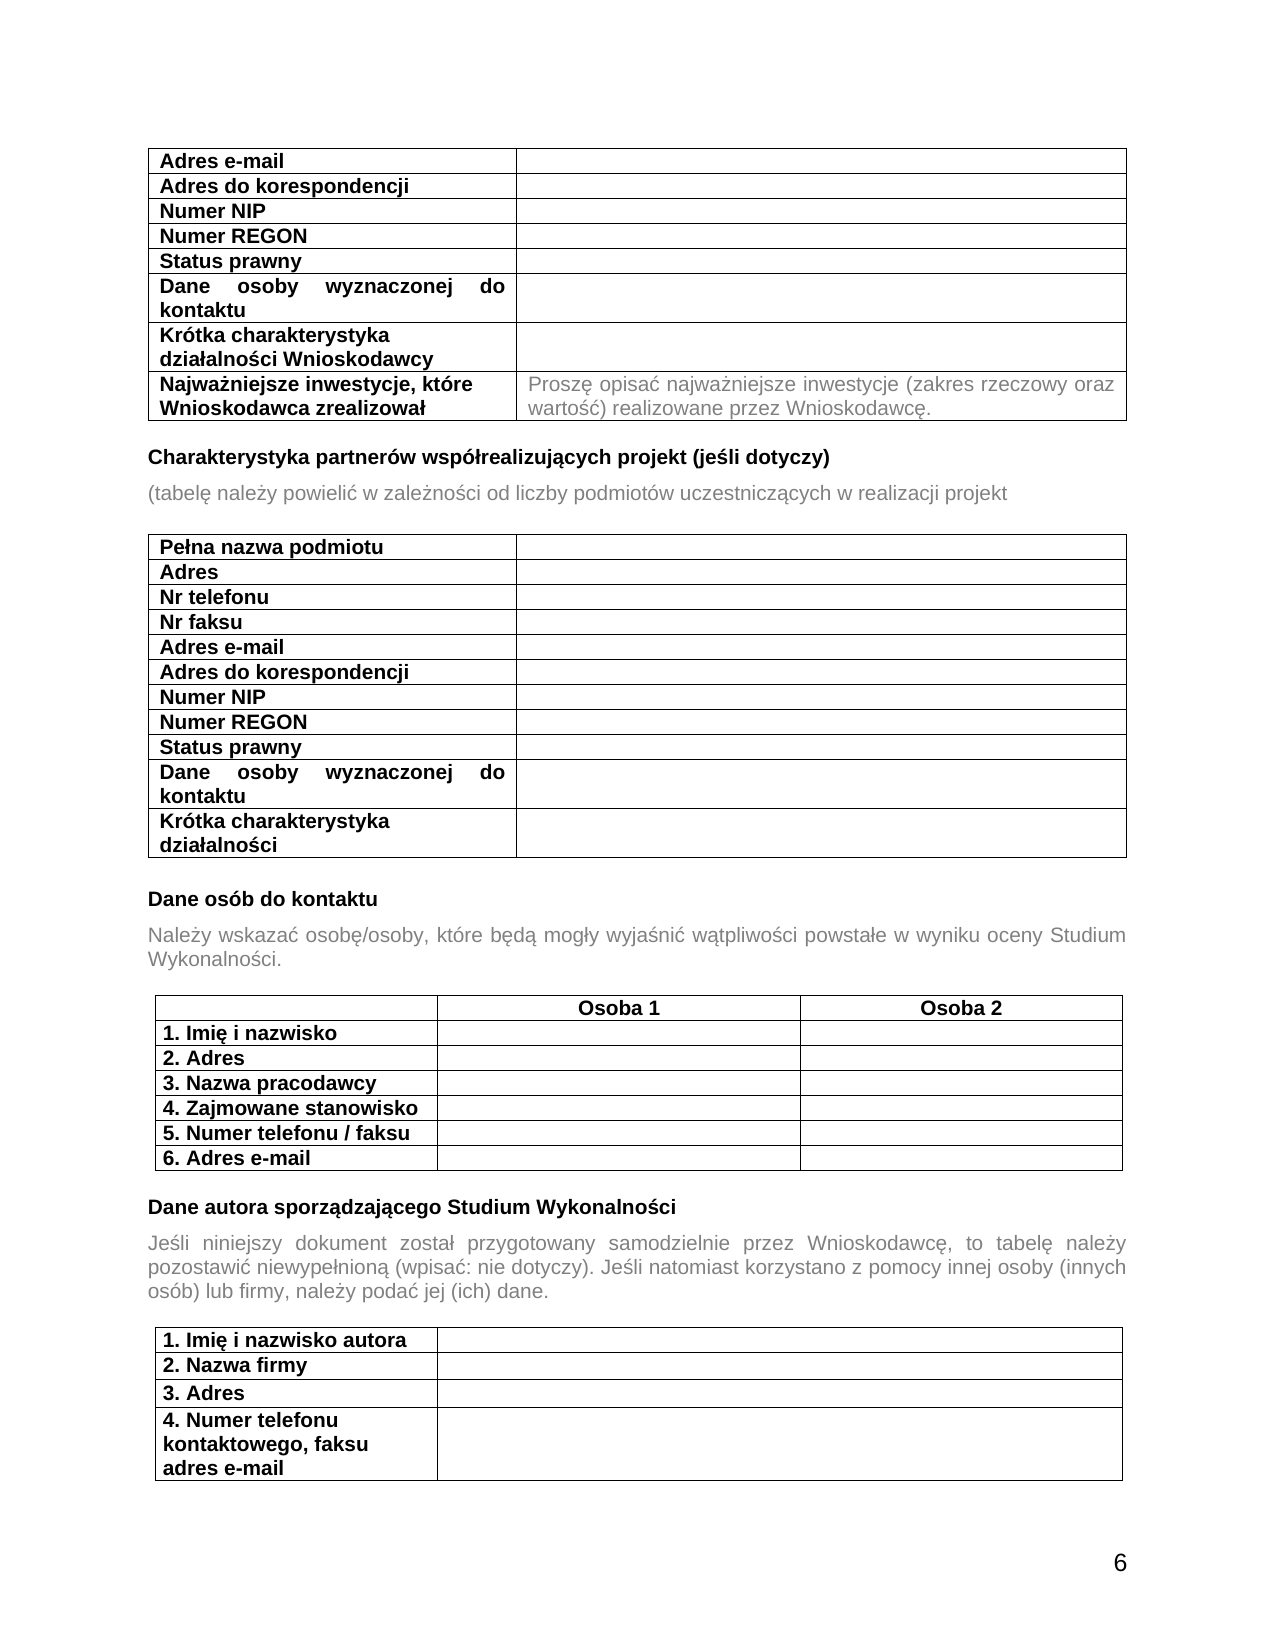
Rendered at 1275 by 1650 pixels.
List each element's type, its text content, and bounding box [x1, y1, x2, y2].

table_cell Proszę opisać najważniejsze inwestycje (zakres rzeczowy oraz wartość) realizowane przez Wnioskodawcę. [517, 372, 1126, 419]
table_cell [517, 710, 1126, 734]
table_cell Adres e-mail [149, 635, 516, 659]
subtitle Dane autora sporządzającego Studium Wykonalności [148, 1195, 1127, 1219]
table_header [438, 1328, 1122, 1352]
table_header [517, 535, 1126, 559]
table_cell [517, 809, 1126, 857]
table_cell Nr telefonu [149, 585, 516, 609]
table_cell Najważniejsze inwestycje, które Wnioskodawca zrealizował [149, 372, 516, 419]
table_cell [438, 1096, 800, 1120]
subtitle Charakterystyka partnerów współrealizujących projekt (jeśli dotyczy) [148, 444, 1127, 468]
table_cell 6. Adres e-mail [156, 1146, 437, 1170]
table_cell Krótka charakterystyka działalności [149, 809, 516, 857]
table_header 1. Imię i nazwisko autora [156, 1328, 437, 1352]
text (tabelę należy powielić w zależności od liczby podmiotów uczestniczących w realizacji projekt [148, 481, 1127, 505]
table_header Osoba 2 [801, 996, 1122, 1020]
table_cell Numer NIP [149, 199, 516, 223]
table_cell Numer NIP [149, 685, 516, 709]
table_cell [801, 1146, 1122, 1170]
table_cell 1. Imię i nazwisko [156, 1021, 437, 1045]
subtitle Dane osób do kontaktu [148, 886, 1127, 910]
table_cell Adres do korespondencji [149, 174, 516, 198]
table_cell 4. Zajmowane stanowisko [156, 1096, 437, 1120]
table_cell Adres e-mail [149, 149, 516, 173]
table_cell [517, 323, 1126, 371]
table_cell [801, 1121, 1122, 1145]
table_cell [438, 1353, 1122, 1379]
table_cell 4. Numer telefonu kontaktowego, faksu adres e-mail [156, 1408, 437, 1480]
table_cell [438, 1046, 800, 1070]
table_cell Status prawny [149, 735, 516, 759]
table_cell [517, 660, 1126, 684]
table_cell [517, 149, 1126, 173]
table_cell [517, 560, 1126, 584]
table_cell [438, 1408, 1122, 1480]
table_cell [517, 224, 1126, 248]
table_cell 2. Adres [156, 1046, 437, 1070]
table_cell Dane osoby wyznaczonej do kontaktu [149, 274, 516, 322]
table_cell Nr faksu [149, 610, 516, 634]
table_header Osoba 1 [438, 996, 800, 1020]
table_header Pełna nazwa podmiotu [149, 535, 516, 559]
table_cell [438, 1380, 1122, 1407]
table_cell [801, 1046, 1122, 1070]
table_cell Status prawny [149, 249, 516, 273]
table_cell 5. Numer telefonu / faksu [156, 1121, 437, 1145]
table_cell [801, 1071, 1122, 1095]
table_cell Dane osoby wyznaczonej do kontaktu [149, 760, 516, 808]
table_cell Adres [149, 560, 516, 584]
table_cell Adres do korespondencji [149, 660, 516, 684]
table_cell 2. Nazwa firmy [156, 1353, 437, 1379]
table_cell [801, 1021, 1122, 1045]
table_cell [517, 610, 1126, 634]
table_cell Numer REGON [149, 224, 516, 248]
table_cell [517, 735, 1126, 759]
table_cell [438, 1021, 800, 1045]
text Należy wskazać osobę/osoby, które będą mogły wyjaśnić wątpliwości powstałe w wyniku oceny Studium Wykonalności. [148, 923, 1127, 971]
table_cell [517, 760, 1126, 808]
table_cell [801, 1096, 1122, 1120]
table_cell [438, 1071, 800, 1095]
table_cell [517, 274, 1126, 322]
table_cell [517, 174, 1126, 198]
table_cell 3. Nazwa pracodawcy [156, 1071, 437, 1095]
table_cell [438, 1146, 800, 1170]
table_cell [517, 685, 1126, 709]
table_cell [517, 199, 1126, 223]
text Jeśli niniejszy dokument został przygotowany samodzielnie przez Wnioskodawcę, to tabelę należy pozostawić niewypełnioną (wpisać: nie dotyczy). Jeśli natomiast korzystano z pomocy innej osoby (innych osób) lub firmy, należy podać jej (ich) dane. [148, 1231, 1127, 1303]
table_cell [517, 585, 1126, 609]
table_cell Numer REGON [149, 710, 516, 734]
table_cell Krótka charakterystyka działalności Wnioskodawcy [149, 323, 516, 371]
table_cell 3. Adres [156, 1380, 437, 1407]
table_cell [438, 1121, 800, 1145]
table_header [156, 996, 437, 1020]
table_cell [517, 635, 1126, 659]
table_cell [517, 249, 1126, 273]
